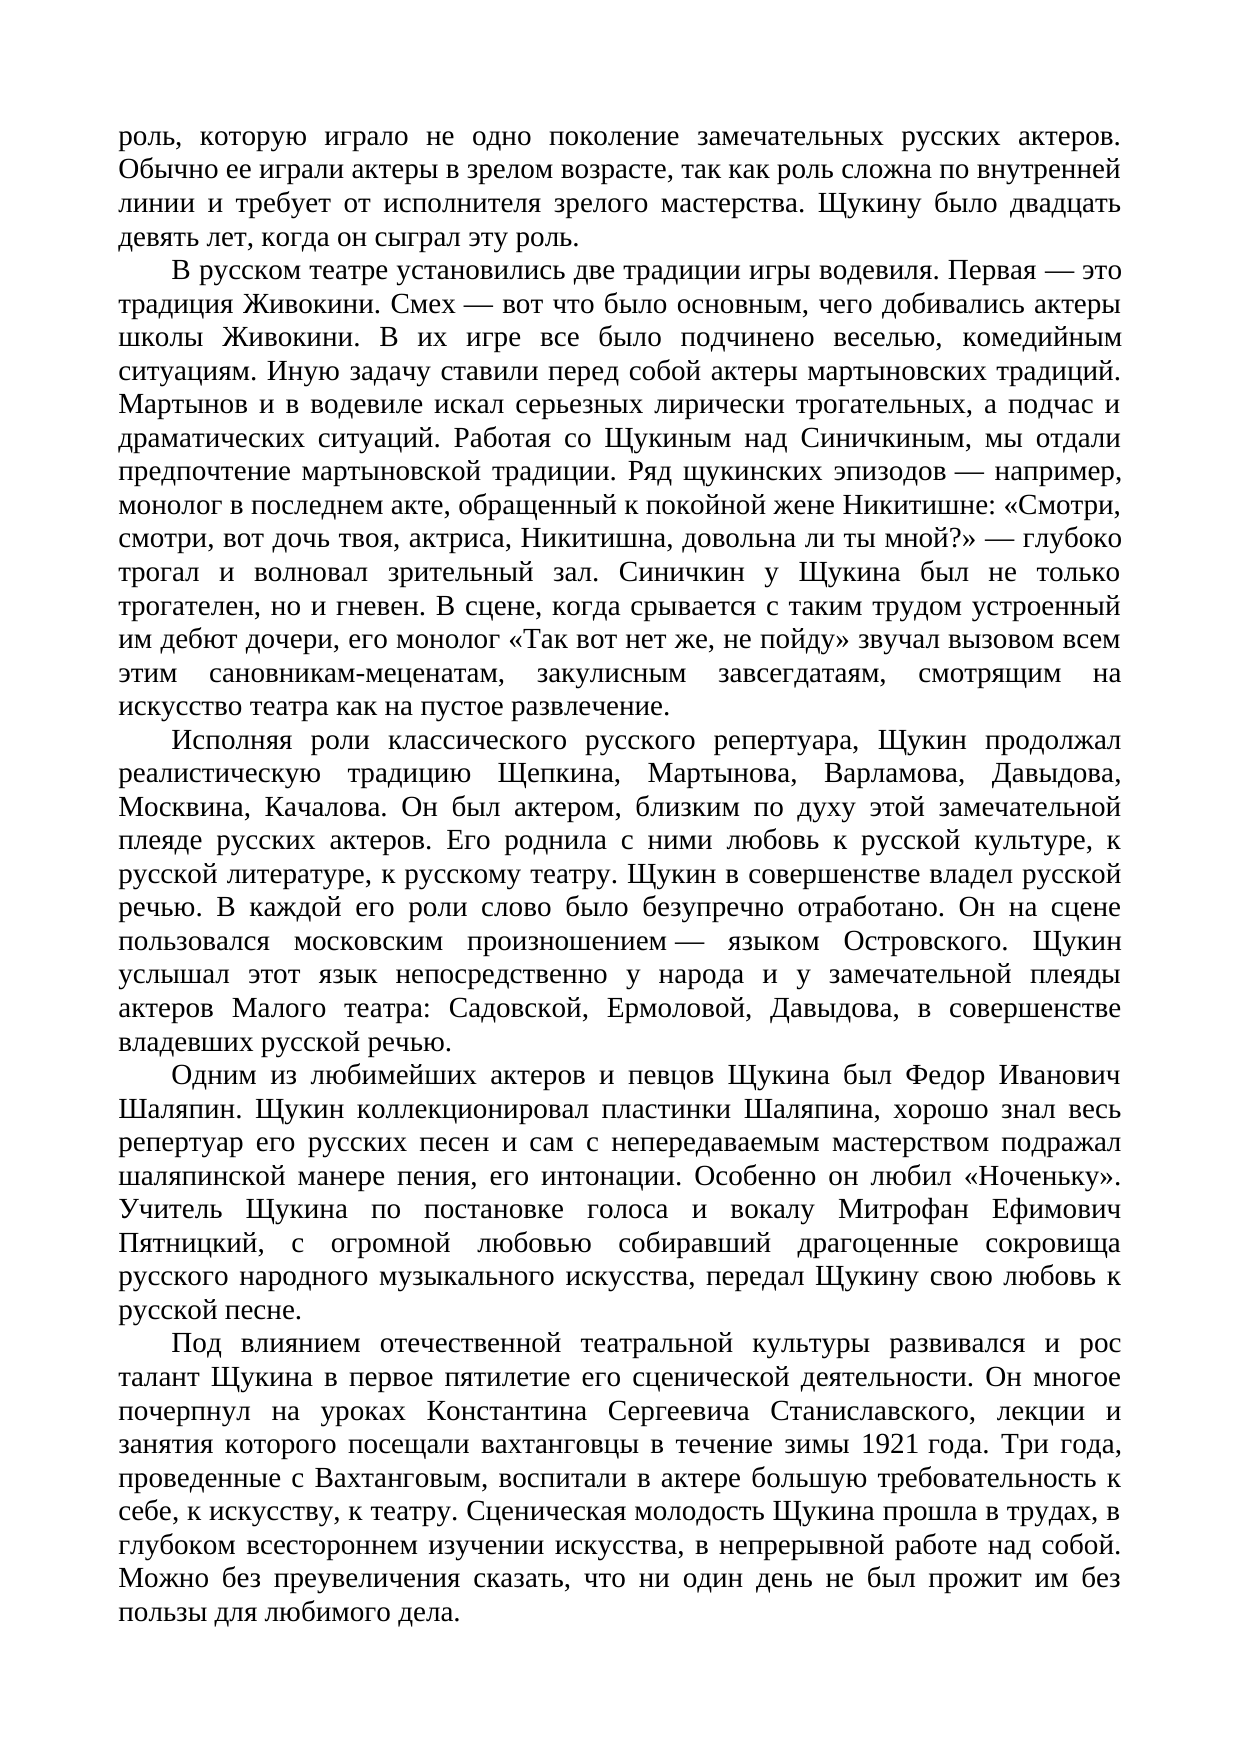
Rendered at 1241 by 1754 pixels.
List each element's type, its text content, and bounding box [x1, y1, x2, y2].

text В русском театре установились две традиции игры водевиля. Первая — это традиция Живокини. Смех — вот что было основным, чего добивались актеры школы Живокини. В их игре все было подчинено веселью, {180} комедийным ситуациям. Иную задачу ставили перед собой актеры мартыновских традиций. Мартынов и в водевиле искал серьезных лирически трогательных, а подчас и драматических ситуаций. Работая со Щукиным над Синичкиным, мы отдали предпочтение мартыновской традиции. Ряд щукинских эпизодов — например, монолог в последнем акте, обращенный к покойной жене Никитишне: «Смотри, смотри, вот дочь твоя, актриса, Никитишна, довольна ли ты мной?» — глубоко трогал и волновал зрительный зал. Синичкин у Щукина был не только трогателен, но и гневен. В сцене, когда срывается с таким трудом устроенный им дебют дочери, его монолог «Так вот нет же, не пойду» звучал вызовом всем этим сановникам-меценатам, закулисным завсегдатаям, смотрящим на искусство театра как на пустое развлечение. [118, 252, 1122, 722]
text Под влиянием отечественной театральной культуры развивался и рос талант Щукина в первое пятилетие его сценической деятельности. Он многое почерпнул на уроках Константина Сергеевича Станиславского, лекции и занятия которого посещали вахтанговцы в течение зимы 1921 года. Три года, проведенные с Вахтанговым, воспитали в актере большую требовательность к себе, к искусству, к театру. Сценическая молодость Щукина прошла в трудах, в глубоком всестороннем изучении искусства, в непрерывной работе над собой. Можно без преувеличения сказать, что ни один день не был прожит им без пользы для любимого дела. [118, 1326, 1122, 1627]
text Исполняя роли классического русского репертуара, Щукин продолжал реалистическую традицию Щепкина, Мартынова, Варламова, Давыдова, Москвина, Качалова. Он был актером, близким по духу этой замечательной плеяде русских актеров. Его роднила с ними любовь к русской культуре, к русской литературе, к русскому театру. Щукин в совершенстве владел русской речью. В каждой его роли слово было безупречно отработано. Он на сцене пользовался московским произношением — языком Островского. Щукин услышал этот язык непосредственно у народа и у замечательной плеяды актеров Малого театра: Садовской, Ермоловой, Давыдова, в совершенстве владевших русской речью. [118, 722, 1122, 1057]
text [118, 118, 1122, 252]
text Одним из любимейших актеров и певцов Щукина был Федор Иванович Шаляпин. Щукин коллекционировал пластинки Шаляпина, хорошо знал весь репертуар его русских песен и сам с непередаваемым мастерством подражал шаляпинской манере пения, его интонации. Особенно он любил «Ноченьку». Учитель Щукина по постановке голоса и вокалу Митрофан Ефимович Пятницкий, с огромной любовью собиравший драгоценные сокровища русского народного музыкального искусства, передал Щукину свою любовь к русской песне. [118, 1057, 1122, 1326]
